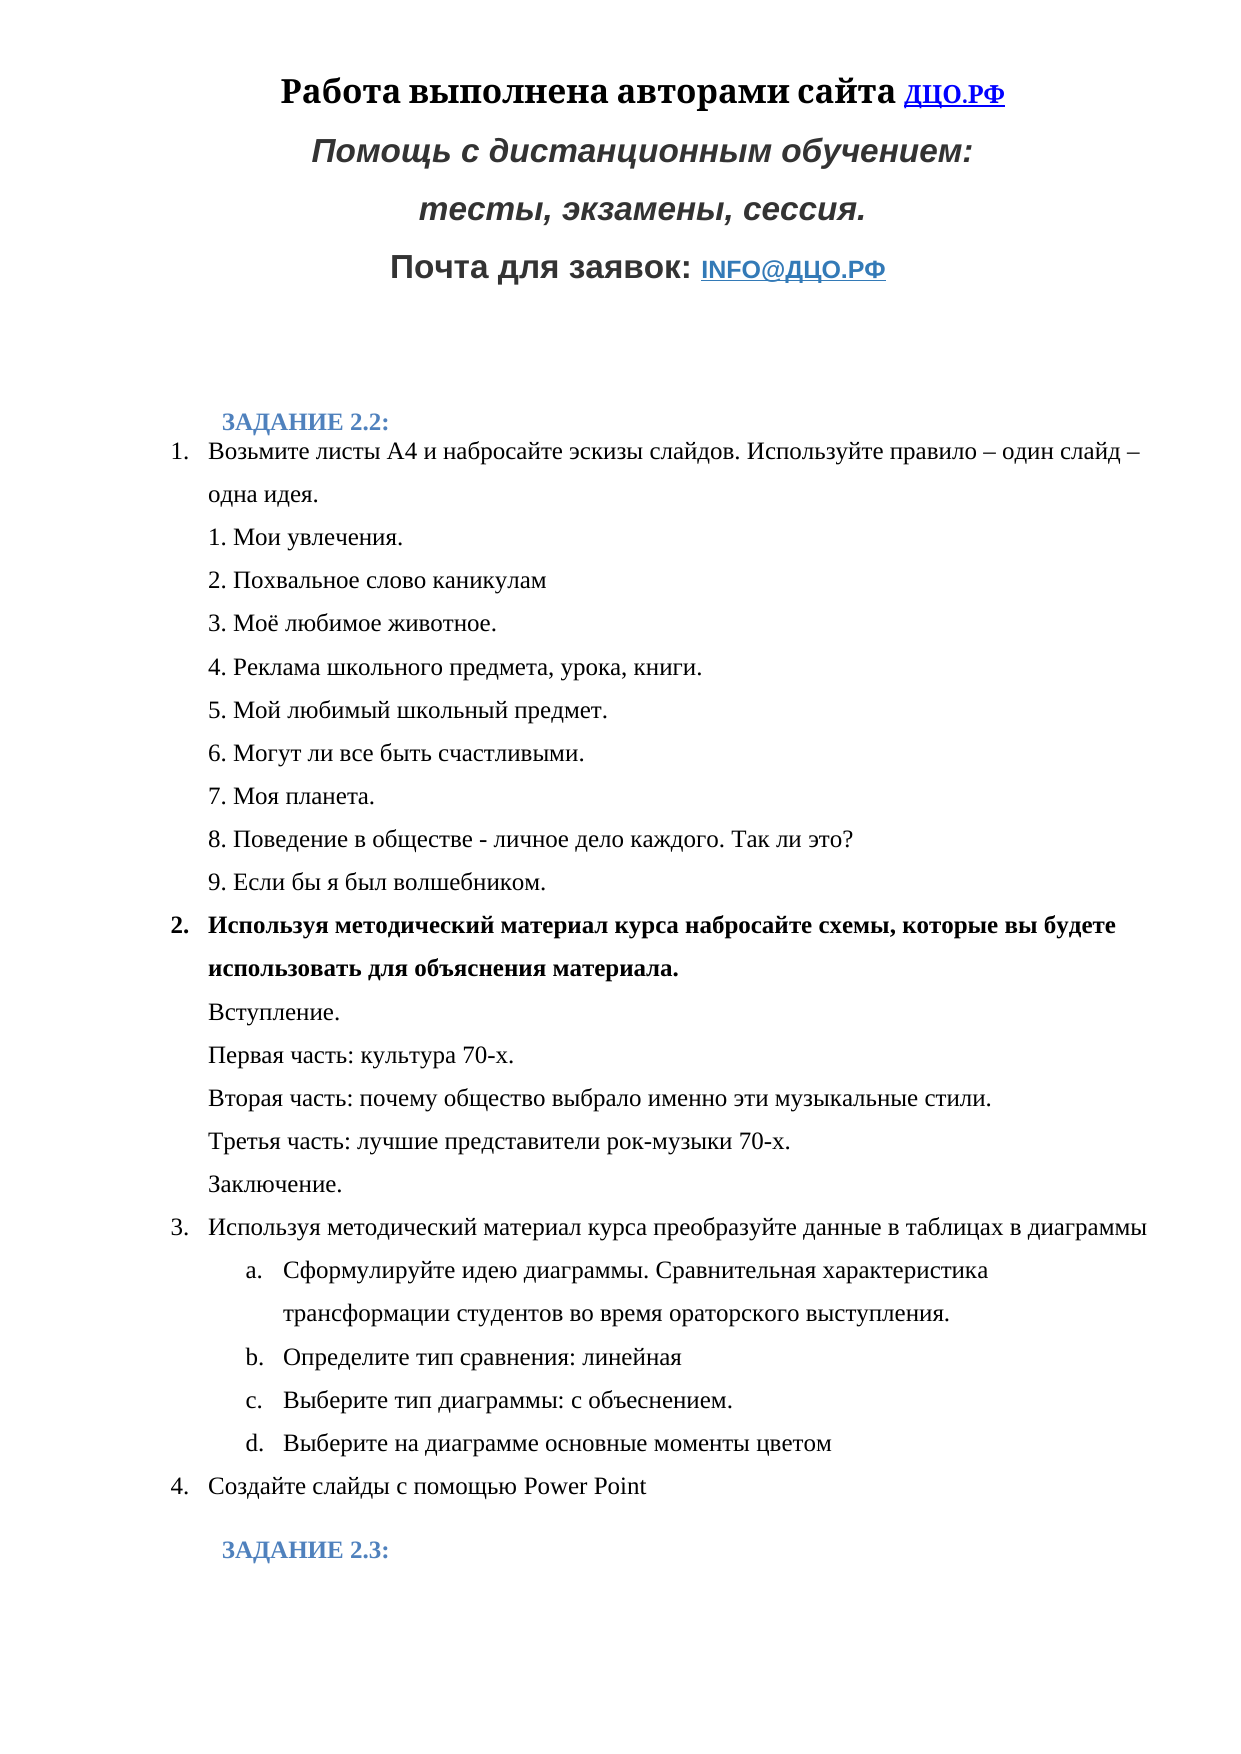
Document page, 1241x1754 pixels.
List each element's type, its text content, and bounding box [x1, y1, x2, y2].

list 4. Реклама школьного предмета, урока, книги. [208, 652, 1152, 680]
list 1. Мои увлечения. [208, 522, 1152, 551]
list Возьмите листы А4 и набросайте эскизы слайдов. Используйте правило – один слайд – одна идея. [170, 436, 1152, 508]
list Третья часть: лучшие представители рок-музыки 70-х. [208, 1126, 1152, 1155]
list 7. Моя планета. [208, 781, 1152, 810]
list Используя методический материал курса набросайте схемы, которые вы будете использовать для объяснения материала. [170, 910, 1152, 982]
subtitle ЗАДАНИЕ 2.3: [133, 1535, 1152, 1564]
list Вторая часть: почему общество выбрало именно эти музыкальные стили. [208, 1083, 1152, 1112]
list Вступление. [208, 997, 1152, 1025]
list 3. Моё любимое животное. [208, 608, 1152, 637]
list Выберите на диаграмме основные моменты цветом [245, 1428, 1152, 1457]
list Заключение. [208, 1169, 1152, 1198]
list 5. Мой любимый школьный предмет. [208, 695, 1152, 723]
subtitle ЗАДАНИЕ 2.2: [133, 407, 1152, 436]
list Определите тип сравнения: линейная [245, 1342, 1152, 1370]
list Первая часть: культура 70-х. [208, 1040, 1152, 1068]
list 6. Могут ли все быть счастливыми. [208, 738, 1152, 767]
list 8. Поведение в обществе - личное дело каждого. Так ли это? [208, 824, 1152, 853]
list Сформулируйте идею диаграммы. Сравнительная характеристика трансформации студентов во время ораторского выступления. [245, 1255, 1152, 1327]
list 2. Похвальное слово каникулам [208, 565, 1152, 594]
list 9. Если бы я был волшебником. [208, 867, 1152, 896]
list Используя методический материал курса преобразуйте данные в таблицах в диаграммы [170, 1212, 1152, 1241]
list Создайте слайды с помощью Power Point [170, 1471, 1152, 1500]
list Выберите тип диаграммы: с объеснением. [245, 1385, 1152, 1413]
